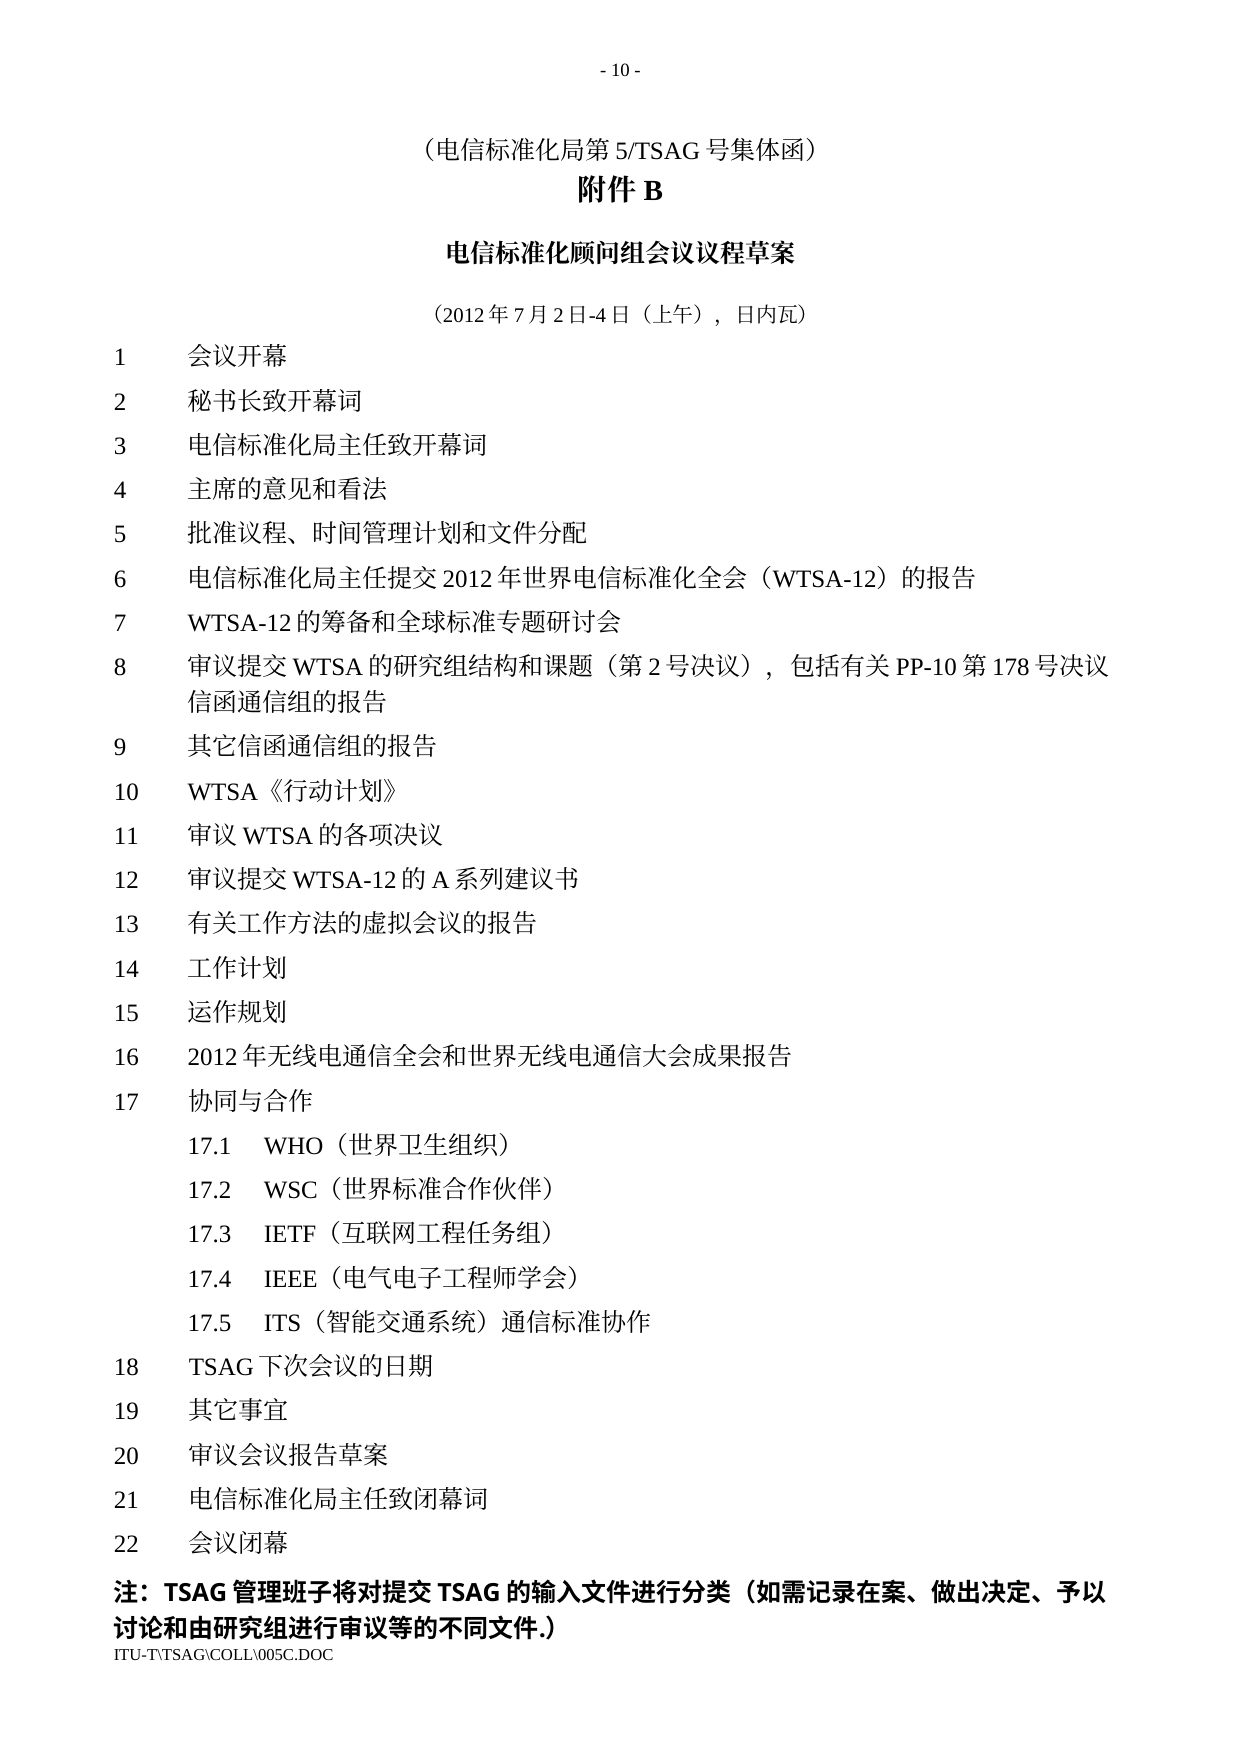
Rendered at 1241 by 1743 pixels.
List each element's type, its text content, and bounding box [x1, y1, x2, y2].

text 7 WTSA-12的筹备和全球标准专题研讨会 [113, 602, 1127, 638]
text 12 审议提交WTSA-12的A系列建议书 [113, 860, 1127, 896]
text 19 其它事宜 [113, 1391, 1127, 1427]
text 17.4 IEEE（电气电子工程师学会） [113, 1258, 1127, 1294]
text 3 电信标准化局主任致开幕词 [113, 425, 1127, 461]
text 18 TSAG下次会议的日期 [113, 1347, 1127, 1383]
text 10 WTSA《行动计划》 [113, 771, 1127, 807]
text 16 2012年无线电通信全会和世界无线电通信大会成果报告 [113, 1037, 1127, 1073]
text 4 主席的意见和看法 [113, 470, 1127, 506]
text 8 审议提交WTSA的研究组结构和课题（第2号决议），包括有关PP-10第178号决议信函通信组的报告 [113, 647, 1127, 719]
title 电信标准化顾问组会议议程草案 [113, 233, 1127, 269]
text 9 其它信函通信组的报告 [113, 727, 1127, 763]
text 17.1 WHO（世界卫生组织） [113, 1125, 1127, 1161]
text 21 电信标准化局主任致闭幕词 [113, 1479, 1127, 1516]
text 17 协同与合作 [113, 1081, 1127, 1117]
text 11 审议WTSA的各项决议 [113, 816, 1127, 851]
text （电信标准化局第5/TSAG号集体函） 附件 B [113, 131, 1127, 208]
text 6 电信标准化局主任提交2012年世界电信标准化全会（WTSA-12）的报告 [113, 558, 1127, 594]
text 2 秘书长致开幕词 [113, 381, 1127, 417]
text 17.5 ITS（智能交通系统）通信标准协作 [113, 1302, 1127, 1338]
text 13 有关工作方法的虚拟会议的报告 [113, 904, 1127, 940]
text 14 工作计划 [113, 948, 1127, 984]
text 注：TSAG管理班子将对提交TSAG的输入文件进行分类（如需记录在案、做出决定、予以讨论和由研究组进行审议等的不同文件.） [113, 1572, 1127, 1645]
text 22 会议闭幕 [113, 1524, 1127, 1560]
text （2012年7月2日-4日（上午），日内瓦） [113, 299, 1127, 328]
text 17.3 IETF（互联网工程任务组） [113, 1214, 1127, 1250]
text 17.2 WSC（世界标准合作伙伴） [113, 1170, 1127, 1206]
text 20 审议会议报告草案 [113, 1435, 1127, 1471]
text 15 运作规划 [113, 993, 1127, 1028]
text 1 会议开幕 [113, 337, 1127, 373]
text 5 批准议程、时间管理计划和文件分配 [113, 514, 1127, 550]
